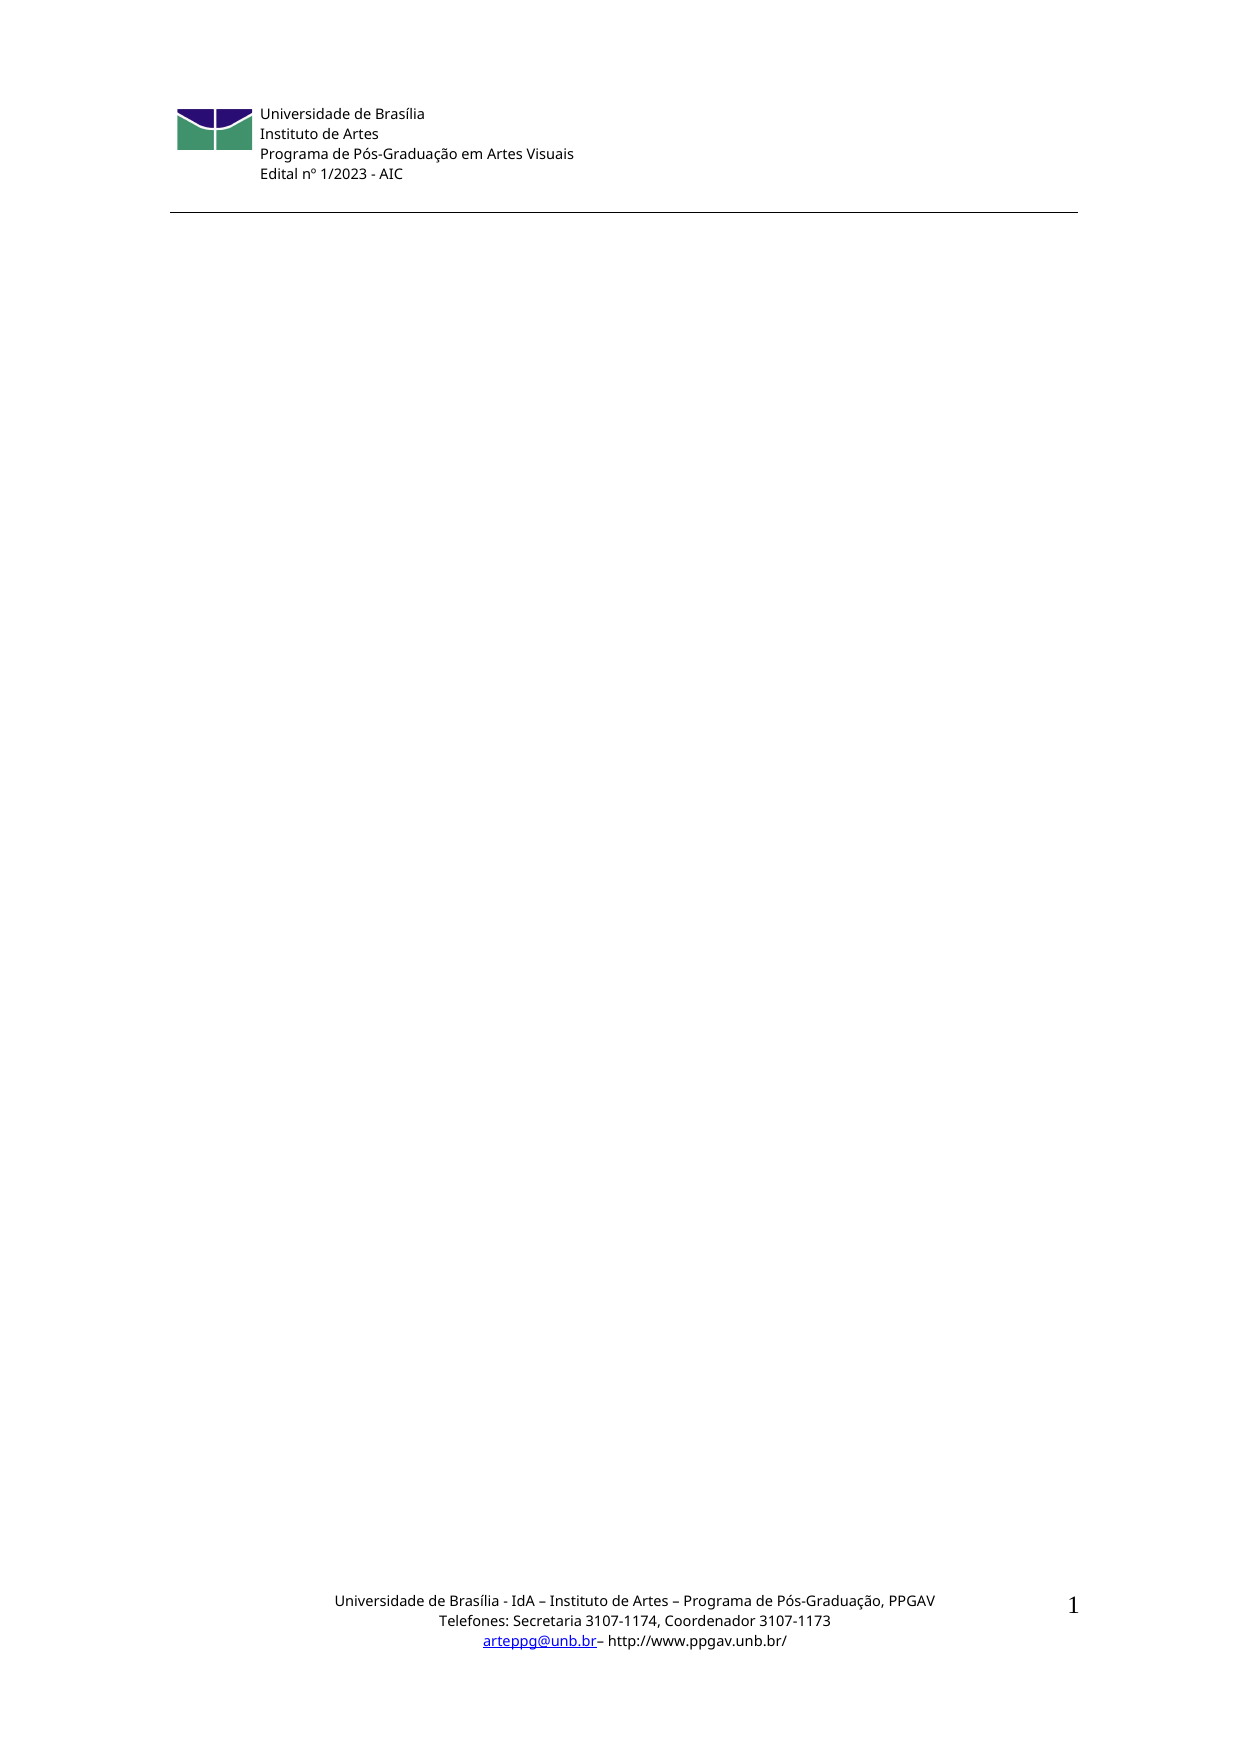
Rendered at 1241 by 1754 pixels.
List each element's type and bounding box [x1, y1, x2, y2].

picture [177, 109, 253, 150]
